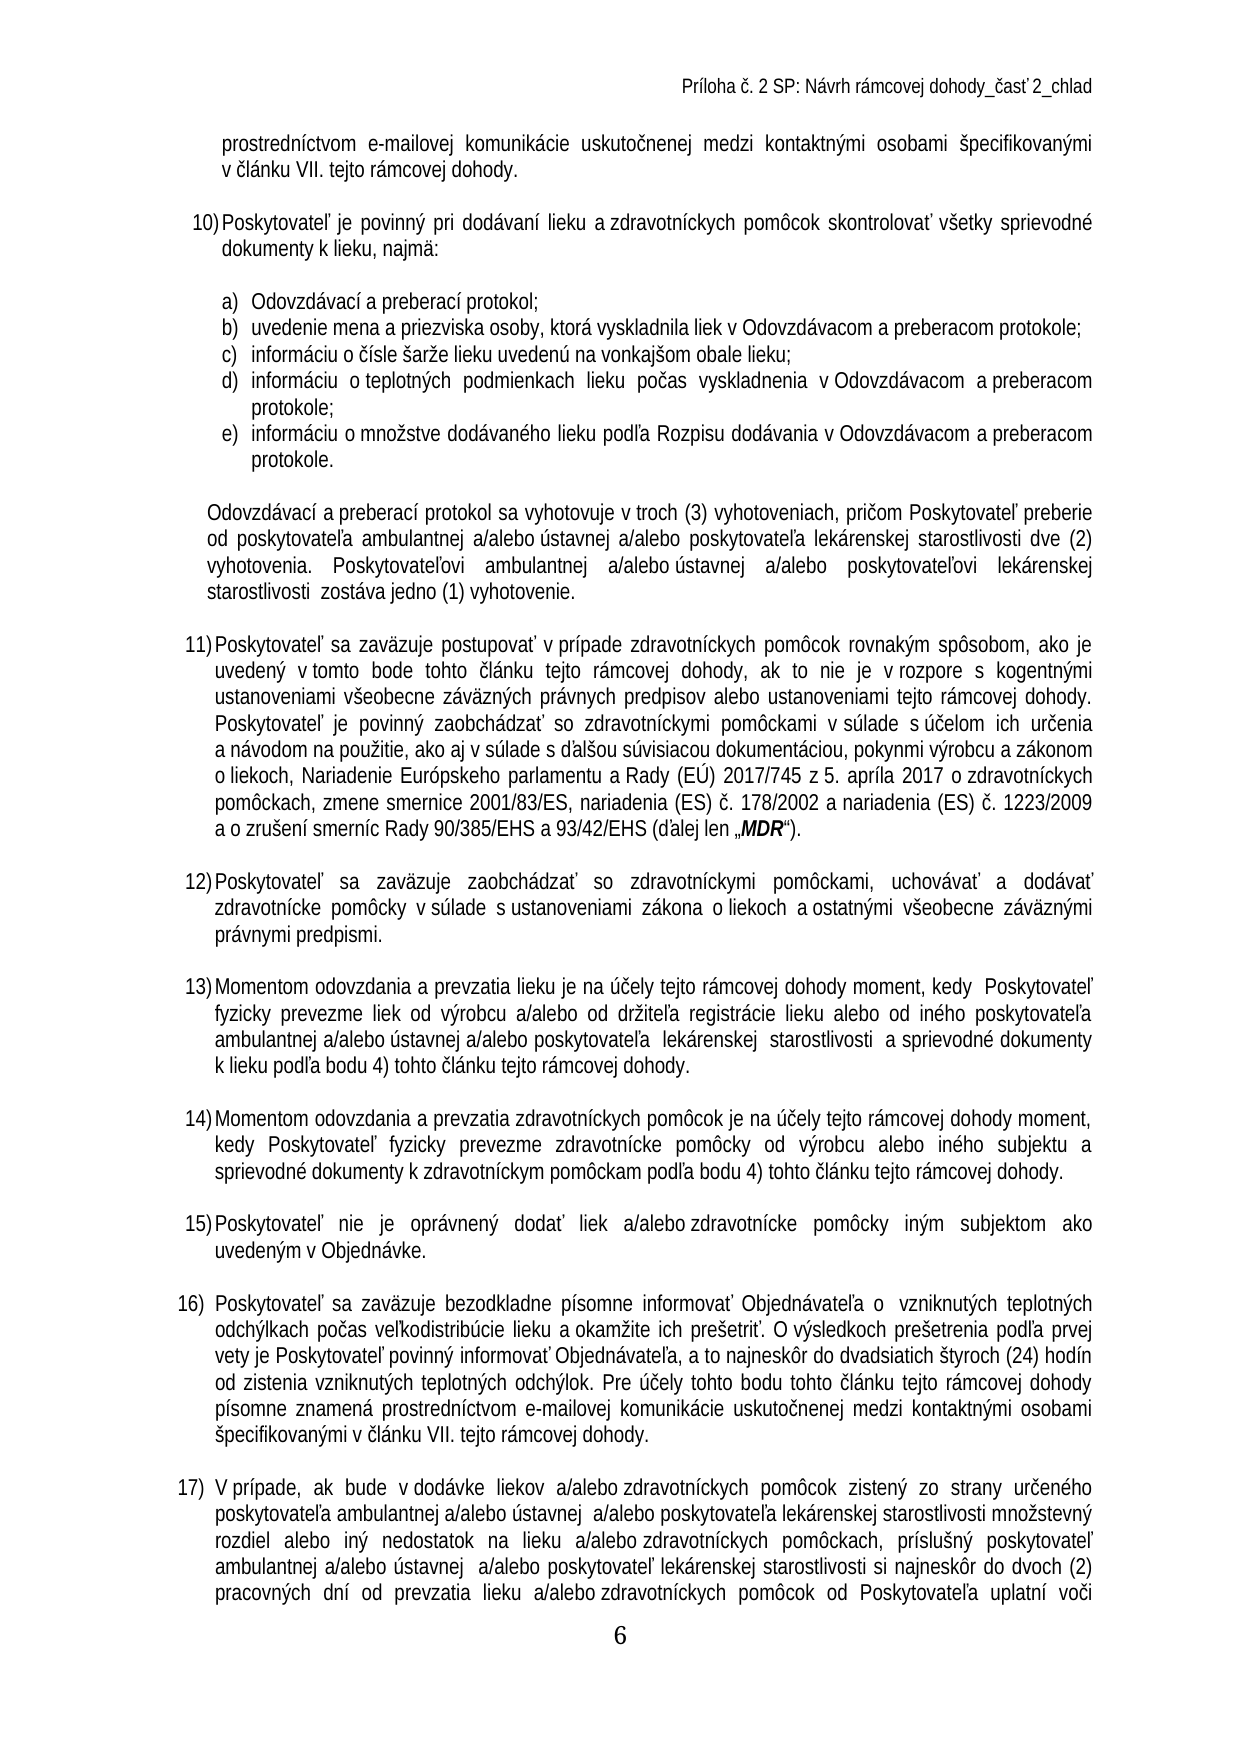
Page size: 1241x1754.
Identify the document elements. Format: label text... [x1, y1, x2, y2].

list Poskytovateľ nie je oprávnený dodať liek a/alebo zdravotnícke pomôcky iným subjektom ako uvedeným v Objednávke. [185, 1210, 1092, 1263]
list Poskytovateľ sa zaväzuje zaobchádzať so zdravotníckymi pomôckami, uchovávať a dodávať zdravotnícke pomôcky v súlade s ustanoveniami zákona o liekoch a ostatnými všeobecne záväznými právnymi predpismi. [185, 868, 1092, 947]
list informáciu o množstve dodávaného lieku podľa Rozpisu dodávania v Odovzdávacom a preberacom protokole. [222, 420, 1092, 472]
list Odovzdávací a preberací protokol; [222, 288, 1092, 314]
list informáciu o teplotných podmienkach lieku počas vyskladnenia v Odovzdávacom a preberacom protokole; [222, 367, 1092, 420]
list Poskytovateľ je povinný pri dodávaní lieku a zdravotníckych pomôcok skontrolovať všetky sprievodné dokumenty k lieku, najmä: [192, 209, 1092, 262]
list Momentom odovzdania a prevzatia lieku je na účely tejto rámcovej dohody moment, kedy Poskytovateľ fyzicky prevezme liek od výrobcu a/alebo od držiteľa registrácie lieku alebo od iného poskytovateľa ambulantnej a/alebo ústavnej a/alebo poskytovateľa lekárenskej starostlivosti a sprievodné dokumenty k lieku podľa bodu 4) tohto článku tejto rámcovej dohody. [185, 973, 1092, 1079]
list informáciu o čísle šarže lieku uvedenú na vonkajšom obale lieku; [222, 341, 1092, 367]
list Poskytovateľ sa zaväzuje bezodkladne písomne informovať Objednávateľa o vzniknutých teplotných odchýlkach počas veľkodistribúcie lieku a okamžite ich prešetriť. O výsledkoch prešetrenia podľa prvej vety je Poskytovateľ povinný informovať Objednávateľa, a to najneskôr do dvadsiatich štyroch (24) hodín od zistenia vzniknutých teplotných odchýlok. Pre účely tohto bodu tohto článku tejto rámcovej dohody písomne znamená prostredníctvom e-mailovej komunikácie uskutočnenej medzi kontaktnými osobami špecifikovanými v článku VII. tejto rámcovej dohody. [177, 1289, 1092, 1448]
list uvedenie mena a priezviska osoby, ktorá vyskladnila liek v Odovzdávacom a preberacom protokole; [222, 314, 1092, 341]
list Momentom odovzdania a prevzatia zdravotníckych pomôcok je na účely tejto rámcovej dohody moment, kedy Poskytovateľ fyzicky prevezme zdravotnícke pomôcky od výrobcu alebo iného subjektu a sprievodné dokumenty k zdravotníckym pomôckam podľa bodu 4) tohto článku tejto rámcovej dohody. [185, 1105, 1092, 1184]
list Poskytovateľ sa zaväzuje postupovať v prípade zdravotníckych pomôcok rovnakým spôsobom, ako je uvedený v tomto bode tohto článku tejto rámcovej dohody, ak to nie je v rozpore s kogentnými ustanoveniami všeobecne záväzných právnych predpisov alebo ustanoveniami tejto rámcovej dohody. Poskytovateľ je povinný zaobchádzať so zdravotníckymi pomôckami v súlade s účelom ich určenia a návodom na použitie, ako aj v súlade s ďalšou súvisiacou dokumentáciou, pokynmi výrobcu a zákonom o liekoch, Nariadenie Európskeho parlamentu a Rady (EÚ) 2017/745 z 5. apríla 2017 o zdravotníckych pomôckach, zmene smernice 2001/83/ES, nariadenia (ES) č. 178/2002 a nariadenia (ES) č. 1223/2009 a o zrušení smerníc Rady 90/385/EHS a 93/42/EHS (ďalej len „MDR“). [185, 631, 1092, 841]
text Odovzdávací a preberací protokol sa vyhotovuje v troch (3) vyhotoveniach, pričom Poskytovateľ preberie od poskytovateľa ambulantnej a/alebo ústavnej a/alebo poskytovateľa lekárenskej starostlivosti dve (2) vyhotovenia. Poskytovateľovi ambulantnej a/alebo ústavnej a/alebo poskytovateľovi lekárenskej starostlivosti zostáva jedno (1) vyhotovenie. [207, 499, 1092, 604]
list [177, 1474, 1092, 1606]
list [192, 130, 1092, 183]
